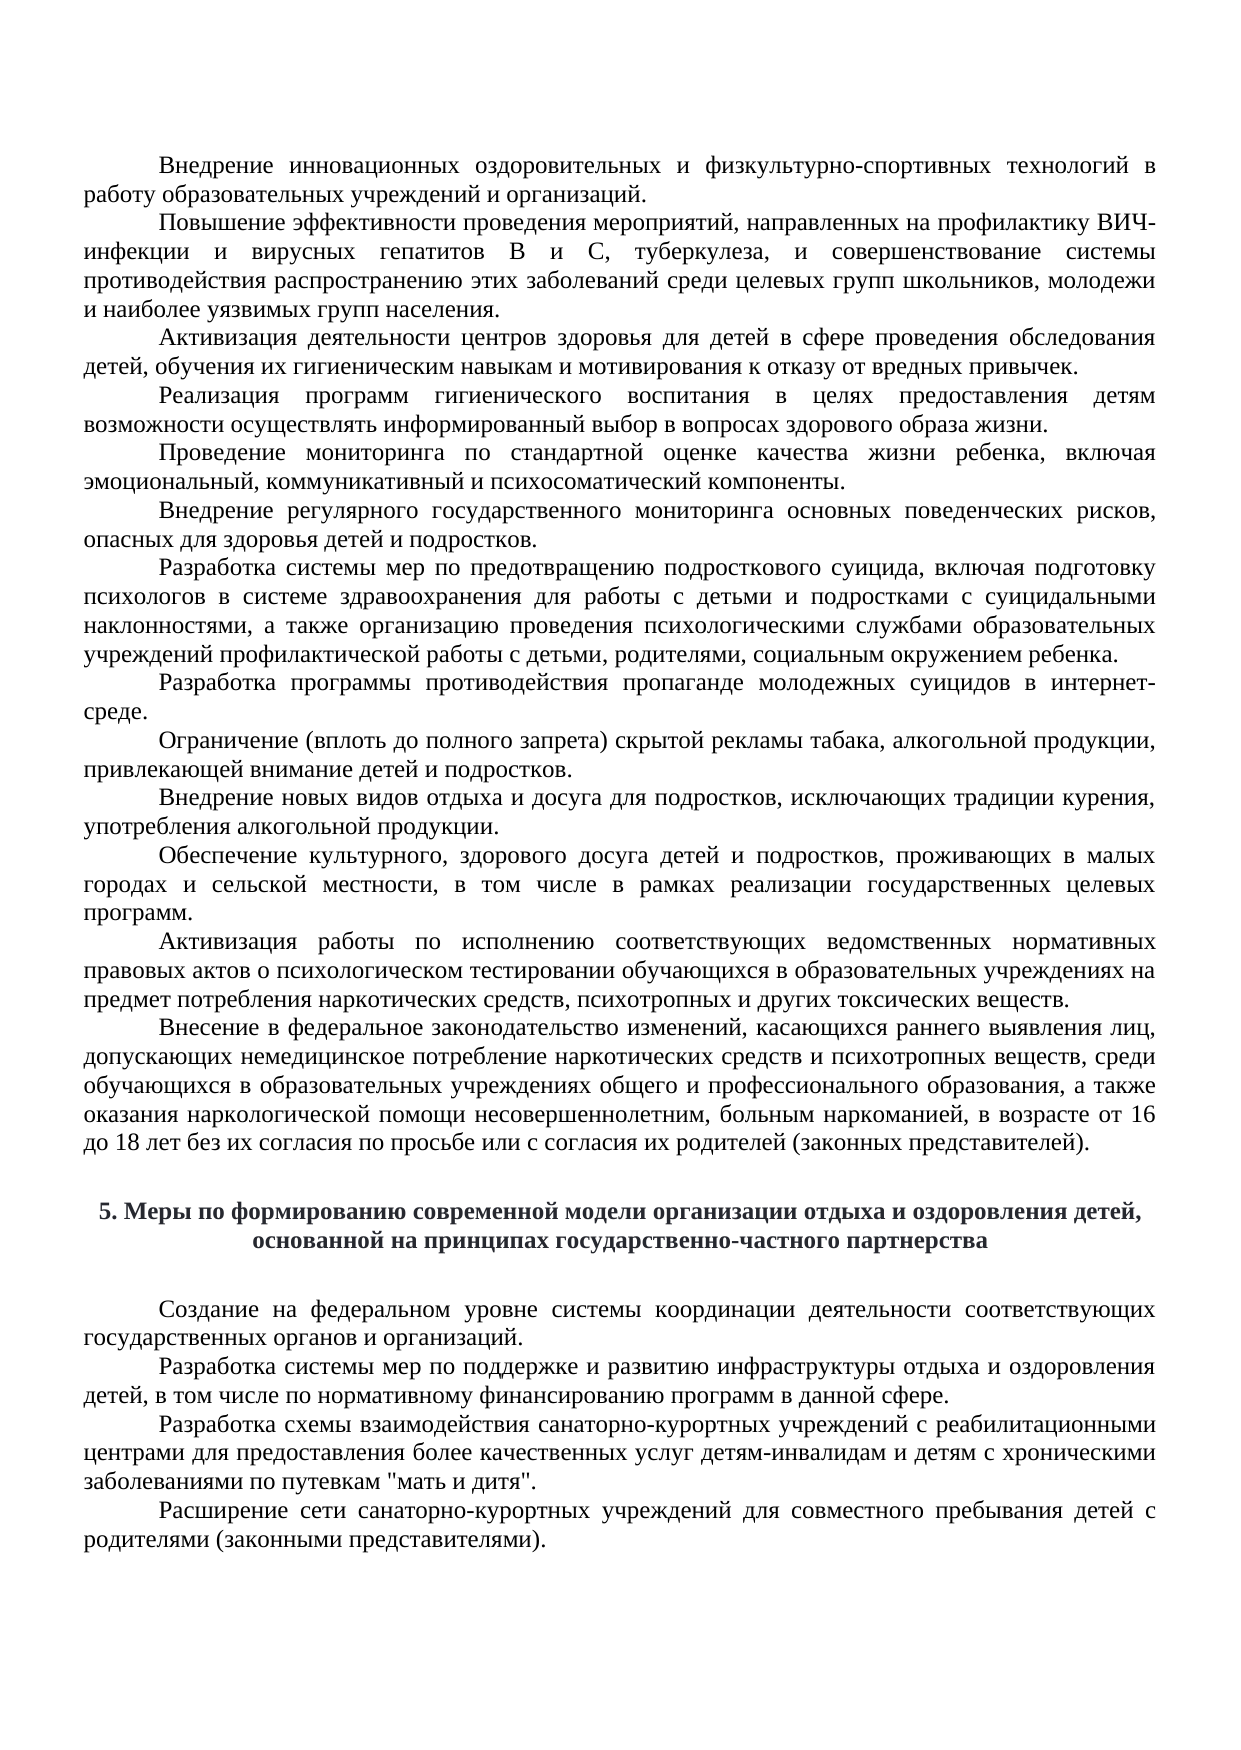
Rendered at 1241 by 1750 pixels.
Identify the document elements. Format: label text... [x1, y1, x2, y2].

text Разработка программы противодействия пропаганде молодежных суицидов в интернет-среде. [83, 667, 1157, 725]
text Внедрение новых видов отдыха и досуга для подростков, исключающих традиции курения, употребления алкогольной продукции. [83, 782, 1157, 840]
text Обеспечение культурного, здорового досуга детей и подростков, проживающих в малых городах и сельской местности, в том числе в рамках реализации государственных целевых программ. [83, 840, 1157, 926]
text Разработка схемы взаимодействия санаторно-курортных учреждений с реабилитационными центрами для предоставления более качественных услуг детям-инвалидам и детям с хроническими заболеваниями по путевкам "мать и дитя". [83, 1409, 1157, 1495]
text Активизация деятельности центров здоровья для детей в сфере проведения обследования детей, обучения их гигиеническим навыкам и мотивирования к отказу от вредных привычек. [83, 322, 1157, 380]
text Проведение мониторинга по стандартной оценке качества жизни ребенка, включая эмоциональный, коммуникативный и психосоматический компоненты. [83, 437, 1157, 495]
text Внедрение регулярного государственного мониторинга основных поведенческих рисков, опасных для здоровья детей и подростков. [83, 495, 1157, 552]
text Повышение эффективности проведения мероприятий, направленных на профилактику ВИЧ-инфекции и вирусных гепатитов В и С, туберкулеза, и совершенствование системы противодействия распространению этих заболеваний среди целевых групп школьников, молодежи и наиболее уязвимых групп населения. [83, 207, 1157, 322]
text Внедрение инновационных оздоровительных и физкультурно-спортивных технологий в работу образовательных учреждений и организаций. [83, 150, 1157, 207]
text Внесение в федеральное законодательство изменений, касающихся раннего выявления лиц, допускающих немедицинское потребление наркотических средств и психотропных веществ, среди обучающихся в образовательных учреждениях общего и профессионального образования, а также оказания наркологической помощи несовершеннолетним, больным наркоманией, в возрасте от 16 до 18 лет без их согласия по просьбе или с согласия их родителей (законных представителей). [83, 1012, 1157, 1156]
text Активизация работы по исполнению соответствующих ведомственных нормативных правовых актов о психологическом тестировании обучающихся в образовательных учреждениях на предмет потребления наркотических средств, психотропных и других токсических веществ. [83, 926, 1157, 1012]
text Расширение сети санаторно-курортных учреждений для совместного пребывания детей с родителями (законными представителями). [83, 1495, 1157, 1552]
text Ограничение (вплоть до полного запрета) скрытой рекламы табака, алкогольной продукции, привлекающей внимание детей и подростков. [83, 725, 1157, 782]
text Реализация программ гигиенического воспитания в целях предоставления детям возможности осуществлять информированный выбор в вопросах здорового образа жизни. [83, 380, 1157, 437]
subtitle 5. Меры по формированию современной модели организации отдыха и оздоровления детей, основанной на принципах государственно-частного партнерства [83, 1196, 1157, 1254]
text Разработка системы мер по поддержке и развитию инфраструктуры отдыха и оздоровления детей, в том числе по нормативному финансированию программ в данной сфере. [83, 1351, 1157, 1409]
text Создание на федеральном уровне системы координации деятельности соответствующих государственных органов и организаций. [83, 1294, 1157, 1351]
text Разработка системы мер по предотвращению подросткового суицида, включая подготовку психологов в системе здравоохранения для работы с детьми и подростками с суицидальными наклонностями, а также организацию проведения психологическими службами образовательных учреждений профилактической работы с детьми, родителями, социальным окружением ребенка. [83, 552, 1157, 667]
